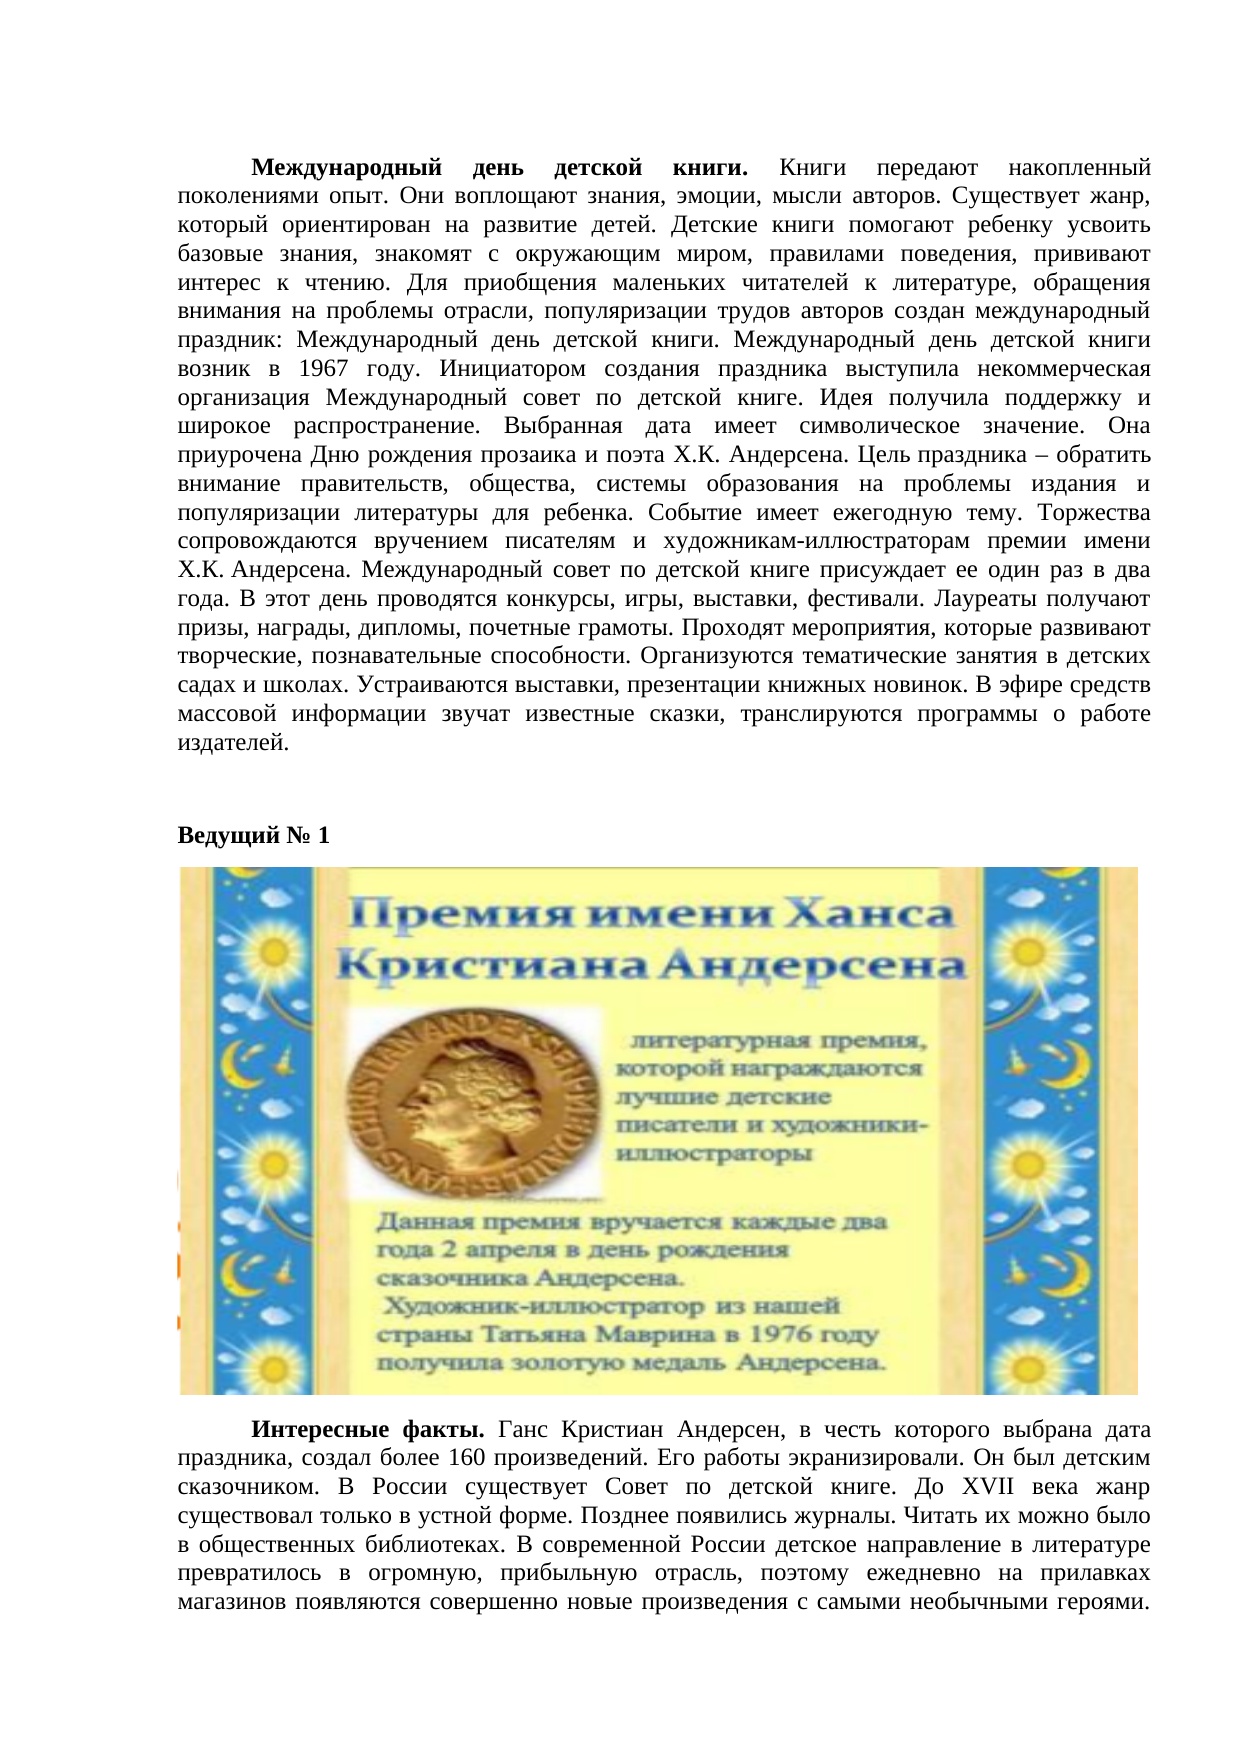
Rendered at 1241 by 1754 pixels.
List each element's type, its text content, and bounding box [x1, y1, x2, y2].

picture [177, 867, 1138, 1395]
text Международный день детской книги. Книги передают накопленный поколениями опыт. Они воплощают знания, эмоции, мысли авторов. Существует жанр, который ориентирован на развитие детей. Детские книги помогают ребенку усвоить базовые знания, знакомят с окружающим миром, правилами поведения, прививают интерес к чтению. Для приобщения маленьких читателей к литературе, обращения внимания на проблемы отрасли, популяризации трудов авторов создан международный праздник: Международный день детской книги. Международный день детской книги возник в 1967 году. Инициатором создания праздника выступила некоммерческая организация Международный совет по детской книге. Идея получила поддержку и широкое распространение. Выбранная дата имеет символическое значение. Она приурочена Дню рождения прозаика и поэта Х.К. Андерсена. Цель праздника – обратить внимание правительств, общества, системы образования на проблемы издания и популяризации литературы для ребенка. Событие имеет ежегодную тему. Торжества сопровождаются вручением писателям и художникам-иллюстраторам премии имени Х.К. Андерсена. Международный совет по детской книге присуждает ее один раз в два года. В этот день проводятся конкурсы, игры, выставки, фестивали. Лауреаты получают призы, награды, дипломы, почетные грамоты. Проходят мероприятия, которые развивают творческие, познавательные способности. Организуются тематические занятия в детских садах и школах. Устраиваются выставки, презентации книжных новинок. В эфире средств массовой информации звучат известные сказки, транслируются программы о работе издателей. [177, 152, 1152, 755]
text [177, 1414, 1152, 1615]
text Ведущий № 1 [177, 820, 1152, 849]
